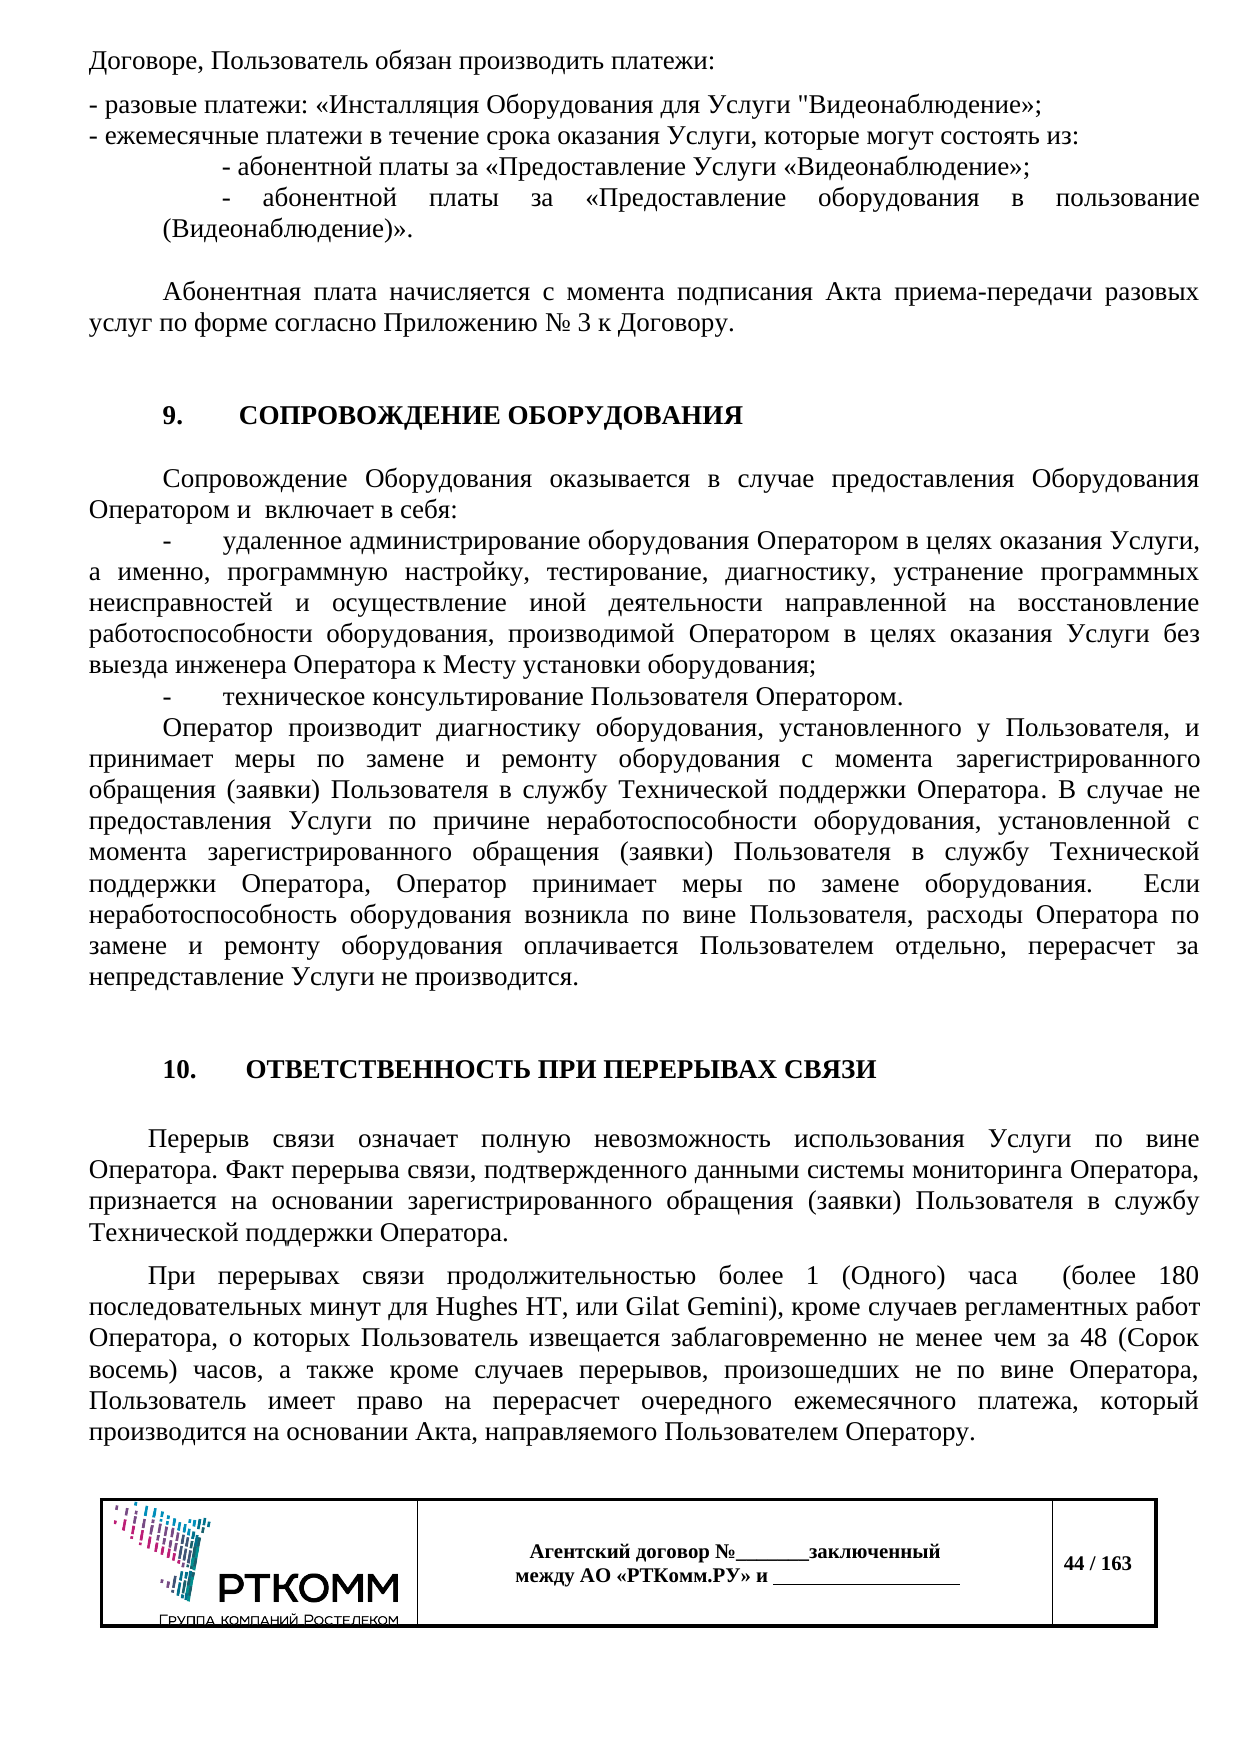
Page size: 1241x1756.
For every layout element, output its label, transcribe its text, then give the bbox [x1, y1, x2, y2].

list ОТВЕТСТВЕННОСТЬ ПРИ ПЕРЕРЫВАХ СВЯЗИ [89, 1053, 1201, 1085]
text При перерывах связи продолжительностью более 1 (Одного) часа (более 180 последовательных минут для Hughes HT, или Gilat Gemini), кроме случаев регламентных работ Оператора, о которых Пользователь извещается заблаговременно не менее чем за 48 (Сорок восемь) часов, а также кроме случаев перерывов, произошедших не по вине Оператора, Пользователь имеет право на перерасчет очередного ежемесячного платежа, который производится на основании Акта, направляемого Пользователем Оператору. [89, 1259, 1201, 1446]
text - разовые платежи: «Инсталляция Оборудования для Услуги "Видеонаблюдение»; [89, 88, 1201, 119]
list - абонентной платы за «Предоставление Услуги «Видеонаблюдение»; [162, 150, 1201, 181]
list удаленное администрирование оборудования Оператором в целях оказания Услуги, а именно, программную настройку, тестирование, диагностику, устранение программных неисправностей и осуществление иной деятельности направленной на восстановление работоспособности оборудования, производимой Оператором в целях оказания Услуги без выезда инженера Оператора к Месту установки оборудования; [89, 524, 1201, 680]
text - ежемесячные платежи в течение срока оказания Услуги, которые могут состоять из: [89, 119, 1201, 150]
text Оператор производит диагностику оборудования, установленного у Пользователя, и принимает меры по замене и ремонту оборудования с момента зарегистрированного обращения (заявки) Пользователя в службу Технической поддержки Оператора. В случае не предоставления Услуги по причине неработоспособности оборудования, установленной с момента зарегистрированного обращения (заявки) Пользователя в службу Технической поддержки Оператора, Оператор принимает меры по замене оборудования. Если неработоспособность оборудования возникла по вине Пользователя, расходы Оператора по замене и ремонту оборудования оплачивается Пользователем отдельно, перерасчет за непредставление Услуги не производится. [89, 711, 1201, 991]
list - абонентной платы за «Предоставление оборудования в пользование (Видеонаблюдение)». [162, 181, 1201, 244]
list СОПРОВОЖДЕНИЕ ОБОРУДОВАНИЯ [89, 399, 1201, 431]
list техническое консультирование Пользователя Оператором. [89, 680, 1201, 711]
text Сопровождение Оборудования оказывается в случае предоставления Оборудования Оператором и включает в себя: [89, 462, 1201, 524]
picture [113, 1501, 398, 1625]
text Абонентная плата начисляется с момента подписания Акта приема-передачи разовых услуг по форме согласно Приложению № 3 к Договору. [89, 275, 1201, 337]
text В соответствии с тарифами, указанными в Бланке заказа, и в порядке, указанном в Договоре, Пользователь обязан производить платежи: [89, 44, 1201, 76]
text Перерыв связи означает полную невозможность использования Услуги по вине Оператора. Факт перерыва связи, подтвержденного данными системы мониторинга Оператора, признается на основании зарегистрированного обращения (заявки) Пользователя в службу Технической поддержки Оператора. [89, 1122, 1201, 1247]
